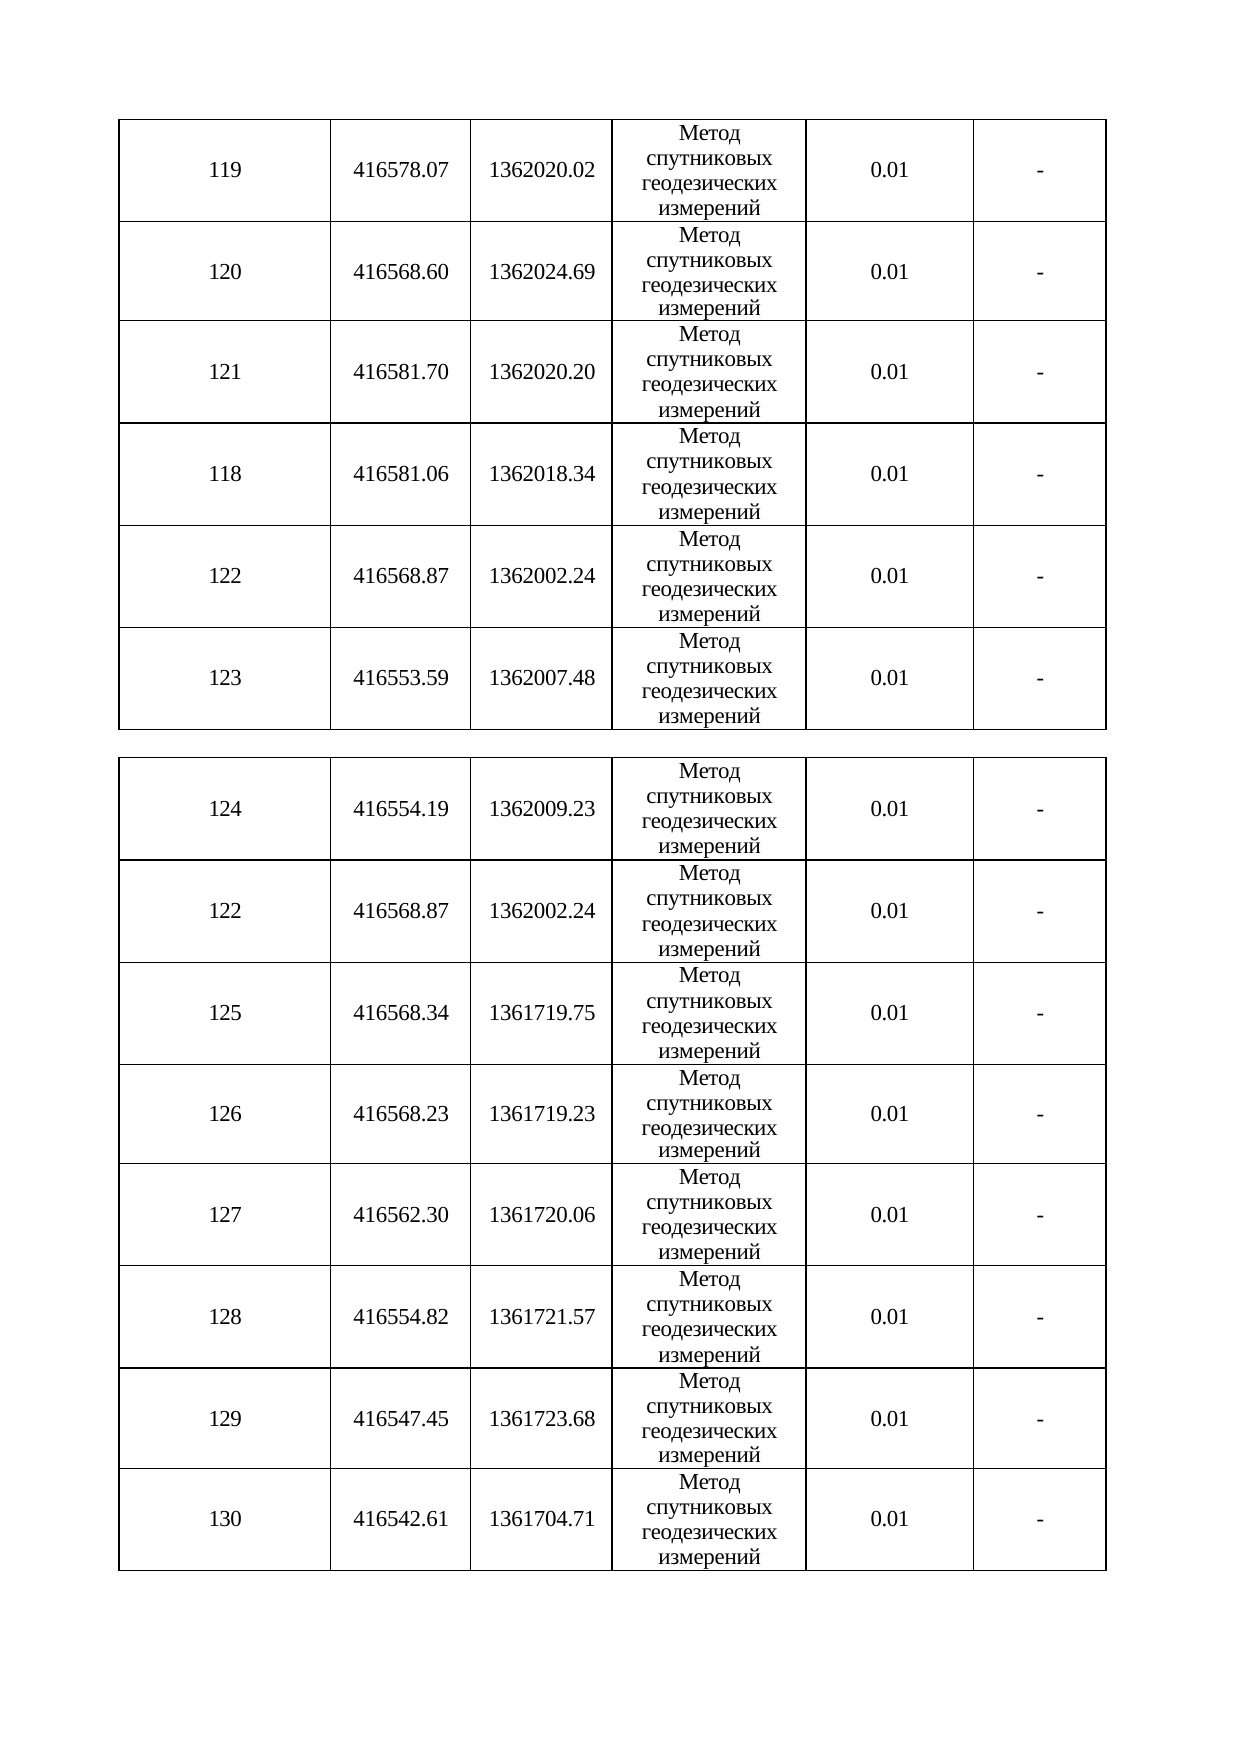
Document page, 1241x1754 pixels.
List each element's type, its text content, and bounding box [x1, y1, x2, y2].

table_cell 416568.60 [331, 222, 470, 320]
table_cell - [974, 861, 1105, 961]
table_cell 0.01 [807, 321, 973, 422]
table_cell 123 [120, 628, 330, 729]
table_cell 416562.30 [331, 1164, 470, 1265]
table_cell 416568.87 [331, 526, 470, 627]
table_cell 416581.06 [331, 424, 470, 524]
table_cell 125 [120, 963, 330, 1063]
table_cell - [974, 628, 1105, 729]
table_cell 1361719.75 [471, 963, 611, 1063]
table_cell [613, 1266, 805, 1367]
table_header 1362009.23 [471, 758, 611, 859]
table_cell 1361704.71 [471, 1469, 611, 1570]
table_cell 1361720.06 [471, 1164, 611, 1265]
table_cell 0.01 [807, 861, 973, 961]
table_cell 0.01 [807, 1164, 973, 1265]
table_cell 128 [120, 1266, 330, 1367]
table_cell - [974, 1065, 1105, 1162]
table_cell 119 [120, 120, 330, 221]
table_cell 0.01 [807, 526, 973, 627]
table_cell 0.01 [807, 1469, 973, 1570]
table_cell - [974, 1266, 1105, 1367]
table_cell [613, 222, 805, 320]
table_cell 416553.59 [331, 628, 470, 729]
table_cell 120 [120, 222, 330, 320]
table_cell 122 [120, 861, 330, 961]
table_cell 118 [120, 424, 330, 524]
table_cell 1362020.02 [471, 120, 611, 221]
table_cell 1362007.48 [471, 628, 611, 729]
table_cell 130 [120, 1469, 330, 1570]
table_cell - [974, 321, 1105, 422]
table_cell 416568.23 [331, 1065, 470, 1162]
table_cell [613, 1469, 805, 1570]
table_header Метод спутниковых геодезических измерений [613, 758, 805, 859]
table_cell 129 [120, 1369, 330, 1467]
table_header 0.01 [807, 758, 973, 859]
table_cell 1362020.20 [471, 321, 611, 422]
table_cell 1362002.24 [471, 861, 611, 961]
table_cell Метод спутниковых геодезических измерений [613, 526, 805, 627]
table_cell Метод спутниковых геодезических измерений [613, 861, 805, 961]
table_cell Метод спутниковых геодезических измерений [613, 628, 805, 729]
table_cell 121 [120, 321, 330, 422]
table_cell 122 [120, 526, 330, 627]
table_cell - [974, 120, 1105, 221]
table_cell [613, 1369, 805, 1467]
table_cell 0.01 [807, 963, 973, 1063]
table_cell - [974, 526, 1105, 627]
table_cell - [974, 222, 1105, 320]
table_cell 126 [120, 1065, 330, 1162]
table_header 124 [120, 758, 330, 859]
table_cell 0.01 [807, 1266, 973, 1367]
table_cell 416568.34 [331, 963, 470, 1063]
table_cell 416542.61 [331, 1469, 470, 1570]
table_cell - [974, 1164, 1105, 1265]
table_cell 0.01 [807, 222, 973, 320]
table_cell 1362002.24 [471, 526, 611, 627]
table_header 416554.19 [331, 758, 470, 859]
table_cell - [974, 424, 1105, 524]
table_cell 0.01 [807, 1369, 973, 1467]
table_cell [613, 321, 805, 422]
table_cell 1361721.57 [471, 1266, 611, 1367]
table_cell 0.01 [807, 120, 973, 221]
table_cell Метод спутниковых геодезических измерений [613, 963, 805, 1063]
table_cell 0.01 [807, 628, 973, 729]
table_cell - [974, 963, 1105, 1063]
table_cell Метод спутниковых геодезических измерений [613, 424, 805, 524]
table_cell 1361723.68 [471, 1369, 611, 1467]
table_cell Метод спутниковых геодезических измерений [613, 1065, 805, 1162]
table_cell 416578.07 [331, 120, 470, 221]
table_cell 1362018.34 [471, 424, 611, 524]
table_cell - [974, 1469, 1105, 1570]
table_cell 1361719.23 [471, 1065, 611, 1162]
table_cell 1362024.69 [471, 222, 611, 320]
table_cell 127 [120, 1164, 330, 1265]
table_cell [613, 120, 805, 221]
table_cell 0.01 [807, 1065, 973, 1162]
table_cell 0.01 [807, 424, 973, 524]
table_cell 416547.45 [331, 1369, 470, 1467]
table_cell - [974, 1369, 1105, 1467]
table_header - [974, 758, 1105, 859]
table_cell 416568.87 [331, 861, 470, 961]
table_cell 416554.82 [331, 1266, 470, 1367]
table_cell 416581.70 [331, 321, 470, 422]
table_cell Метод спутниковых геодезических измерений [613, 1164, 805, 1265]
